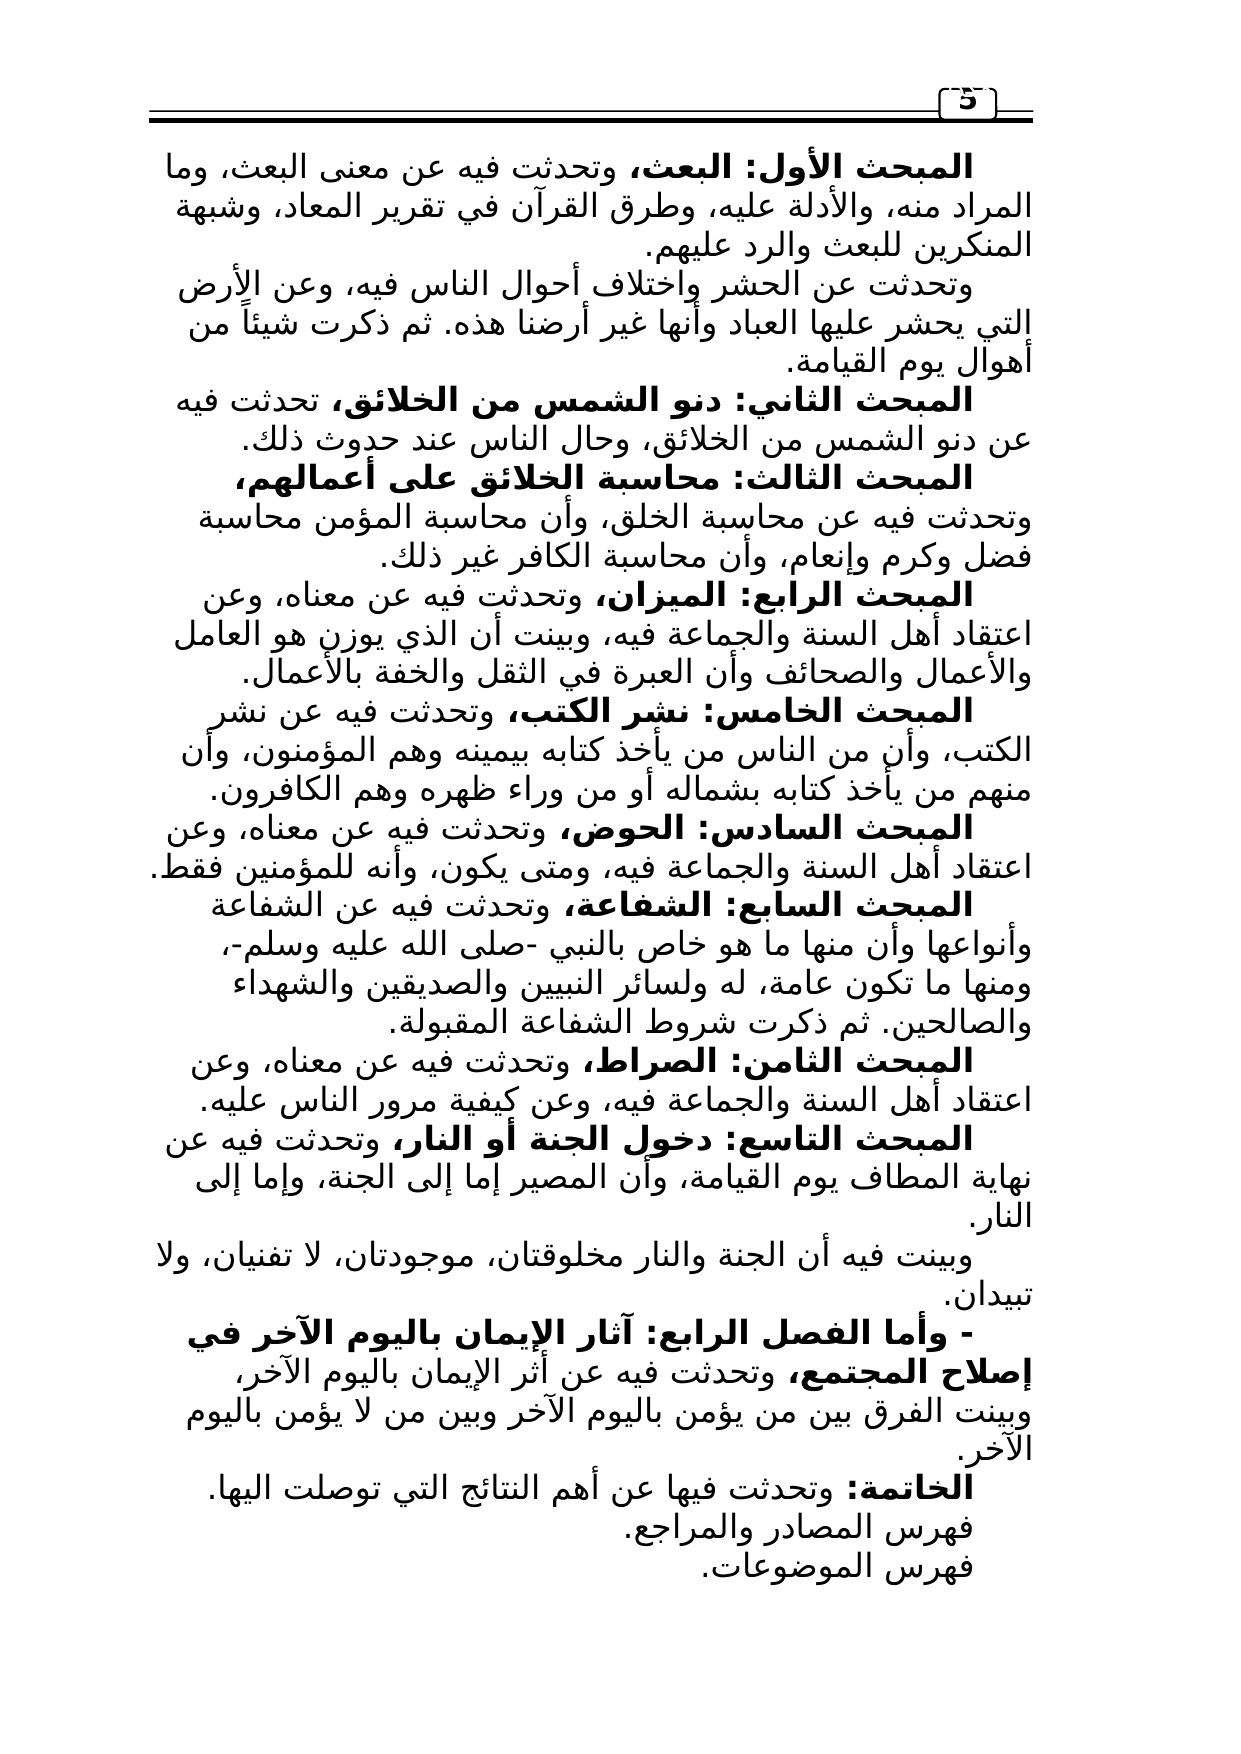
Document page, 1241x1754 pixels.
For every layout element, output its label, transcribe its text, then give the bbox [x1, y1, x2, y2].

list المبحث الثالث: محاسبة الخلائق على أعمالهم، وتحدثت فيه عن محاسبة الخلق، وأن محاسبة المؤمن محاسبة فضل وکرم وإنعام، وأن محاسبة الكافر غير ذلك. [148, 458, 1033, 575]
list وبينت فيه أن الجنة والنار مخلوقتان، موجودتان، لا تفنيان، ولا تبيدان. [148, 1236, 1033, 1313]
list المبحث التاسع: دخول الجنة أو النار، وتحدثت فيه عن نهاية المطاف يوم القيامة، وأن المصير إما إلى الجنة، وإما إلى النار. [148, 1119, 1033, 1236]
list المبحث الثاني: دنو الشمس من الخلائق، تحدثت فيه عن دنو الشمس من الخلائق، وحال الناس عند حدوث ذلك. [148, 381, 1033, 458]
list المبحث الثامن: الصراط، وتحدثت فيه عن معناه، وعن اعتقاد أهل السنة والجماعة فيه، وعن كيفية مرور الناس عليه. [148, 1041, 1033, 1119]
list - وأما الفصل الرابع: آثار الإيمان باليوم الآخر في إصلاح المجتمع، وتحدثت فيه عن أثر الإيمان باليوم الآخر، وبينت الفرق بين من يؤمن باليوم الآخر وبين من لا يؤمن باليوم الآخر. [148, 1313, 1033, 1469]
list وتحدثت عن الحشر واختلاف أحوال الناس فيه، وعن الأرض التي يحشر عليها العباد وأنها غير أرضنا هذه. ثم ذكرت شيئاً من أهوال يوم القيامة. [148, 264, 1033, 381]
list المبحث الرابع: الميزان، وتحدثت فيه عن معناه، وعن اعتقاد أهل السنة والجماعة فيه، وبينت أن الذي يوزن هو العامل والأعمال والصحائف وأن العبرة في الثقل والخفة بالأعمال. [148, 575, 1033, 692]
list المبحث السابع: الشفاعة، وتحدثت فيه عن الشفاعة وأنواعها وأن منها ما هو خاص بالنبي -صلى الله عليه وسلم-، ومنها ما تكون عامة، له ولسائر النبيين والصديقين والشهداء والصالحين. ثم ذكرت شروط الشفاعة المقبولة. [148, 886, 1033, 1041]
list الخاتمة: وتحدثت فيها عن أهم النتائج التي توصلت اليها. [148, 1469, 1033, 1508]
list المبحث الخامس: نشر الكتب، وتحدثت فيه عن نشر الكتب، وأن من الناس من يأخذ كتابه بيمينه وهم المؤمنون، وأن منهم من يأخذ كتابه بشماله أو من وراء ظهره وهم الكافرون. [148, 692, 1033, 808]
list فهرس الموضوعات. [148, 1546, 1033, 1585]
list فهرس المصادر والمراجع. [148, 1508, 1033, 1546]
list المبحث الأول: البعث، وتحدثت فيه عن معنى البعث، وما المراد منه، والأدلة عليه، وطرق القرآن في تقرير المعاد، وشبهة المنكرين للبعث والرد عليهم. [148, 148, 1033, 264]
list المبحث السادس: الحوض، وتحدثت فيه عن معناه، وعن اعتقاد أهل السنة والجماعة فيه، ومتى يكون، وأنه للمؤمنين فقط. [148, 808, 1033, 886]
